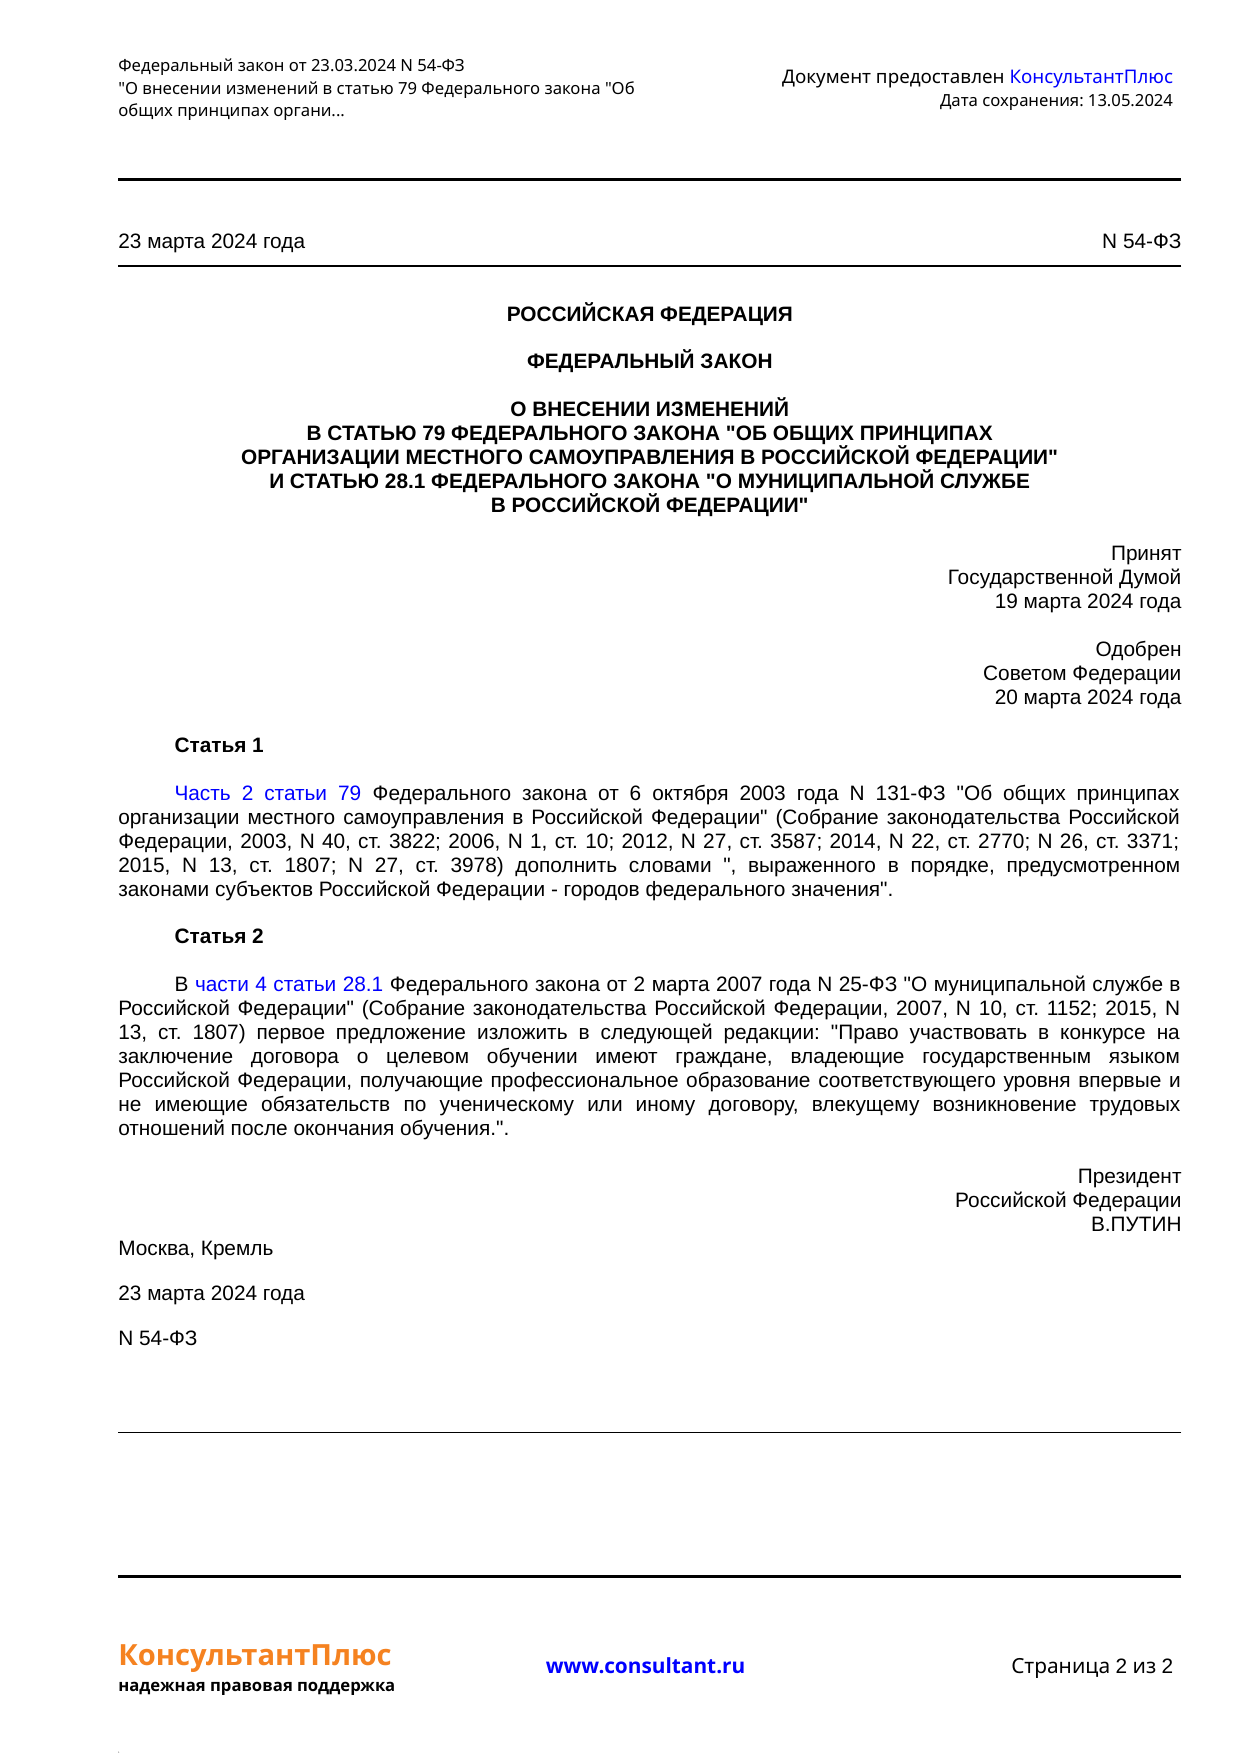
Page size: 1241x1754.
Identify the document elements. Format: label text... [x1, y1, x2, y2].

title ОРГАНИЗАЦИИ МЕСТНОГО САМОУПРАВЛЕНИЯ В РОССИЙСКОЙ ФЕДЕРАЦИИ" [118, 445, 1181, 469]
text Часть 2 статьи 79 Федерального закона от 6 октября 2003 года N 131-ФЗ "Об общих принципах организации местного самоуправления в Российской Федерации" (Собрание законодательства Российской Федерации, 2003, N 40, ст. 3822; 2006, N 1, ст. 10; 2012, N 27, ст. 3587; 2014, N 22, ст. 2770; N 26, ст. 3371; 2015, N 13, ст. 1807; N 27, ст. 3978) дополнить словами ", выраженного в порядке, предусмотренном законами субъектов Российской Федерации - городов федерального значения". [118, 781, 1181, 900]
table_header N 54-ФЗ [650, 229, 1181, 253]
text Одобрен [118, 637, 1181, 661]
text Принят [118, 541, 1181, 565]
text 19 марта 2024 года [118, 589, 1181, 613]
title В РОССИЙСКОЙ ФЕДЕРАЦИИ" [118, 493, 1181, 517]
text В части 4 статьи 28.1 Федерального закона от 2 марта 2007 года N 25-ФЗ "О муниципальной службе в Российской Федерации" (Собрание законодательства Российской Федерации, 2007, N 10, ст. 1152; 2015, N 13, ст. 1807) первое предложение изложить в следующей редакции: "Право участвовать в конкурсе на заключение договора о целевом обучении имеют граждане, владеющие государственным языком Российской Федерации, получающие профессиональное образование соответствующего уровня впервые и не имеющие обязательств по ученическому или иному договору, влекущему возникновение трудовых отношений после окончания обучения.". [118, 972, 1181, 1140]
text Государственной Думой [118, 565, 1181, 589]
title О ВНЕСЕНИИ ИЗМЕНЕНИЙ [118, 397, 1181, 421]
text 20 марта 2024 года [118, 685, 1181, 709]
text 23 марта 2024 года [118, 1281, 1181, 1304]
title РОССИЙСКАЯ ФЕДЕРАЦИЯ [118, 301, 1181, 325]
text Президент [118, 1164, 1181, 1188]
text Российской Федерации [118, 1188, 1181, 1212]
title ФЕДЕРАЛЬНЫЙ ЗАКОН [118, 349, 1181, 373]
title Статья 2 [118, 924, 1181, 948]
text N 54-ФЗ [118, 1325, 1181, 1349]
text Советом Федерации [118, 661, 1181, 685]
text Москва, Кремль [118, 1236, 1181, 1260]
title Статья 1 [118, 733, 1181, 757]
table_header 23 марта 2024 года [118, 229, 649, 253]
title В СТАТЬЮ 79 ФЕДЕРАЛЬНОГО ЗАКОНА "ОБ ОБЩИХ ПРИНЦИПАХ [118, 421, 1181, 445]
title И СТАТЬЮ 28.1 ФЕДЕРАЛЬНОГО ЗАКОНА "О МУНИЦИПАЛЬНОЙ СЛУЖБЕ [118, 469, 1181, 493]
text В.ПУТИН [118, 1212, 1181, 1236]
